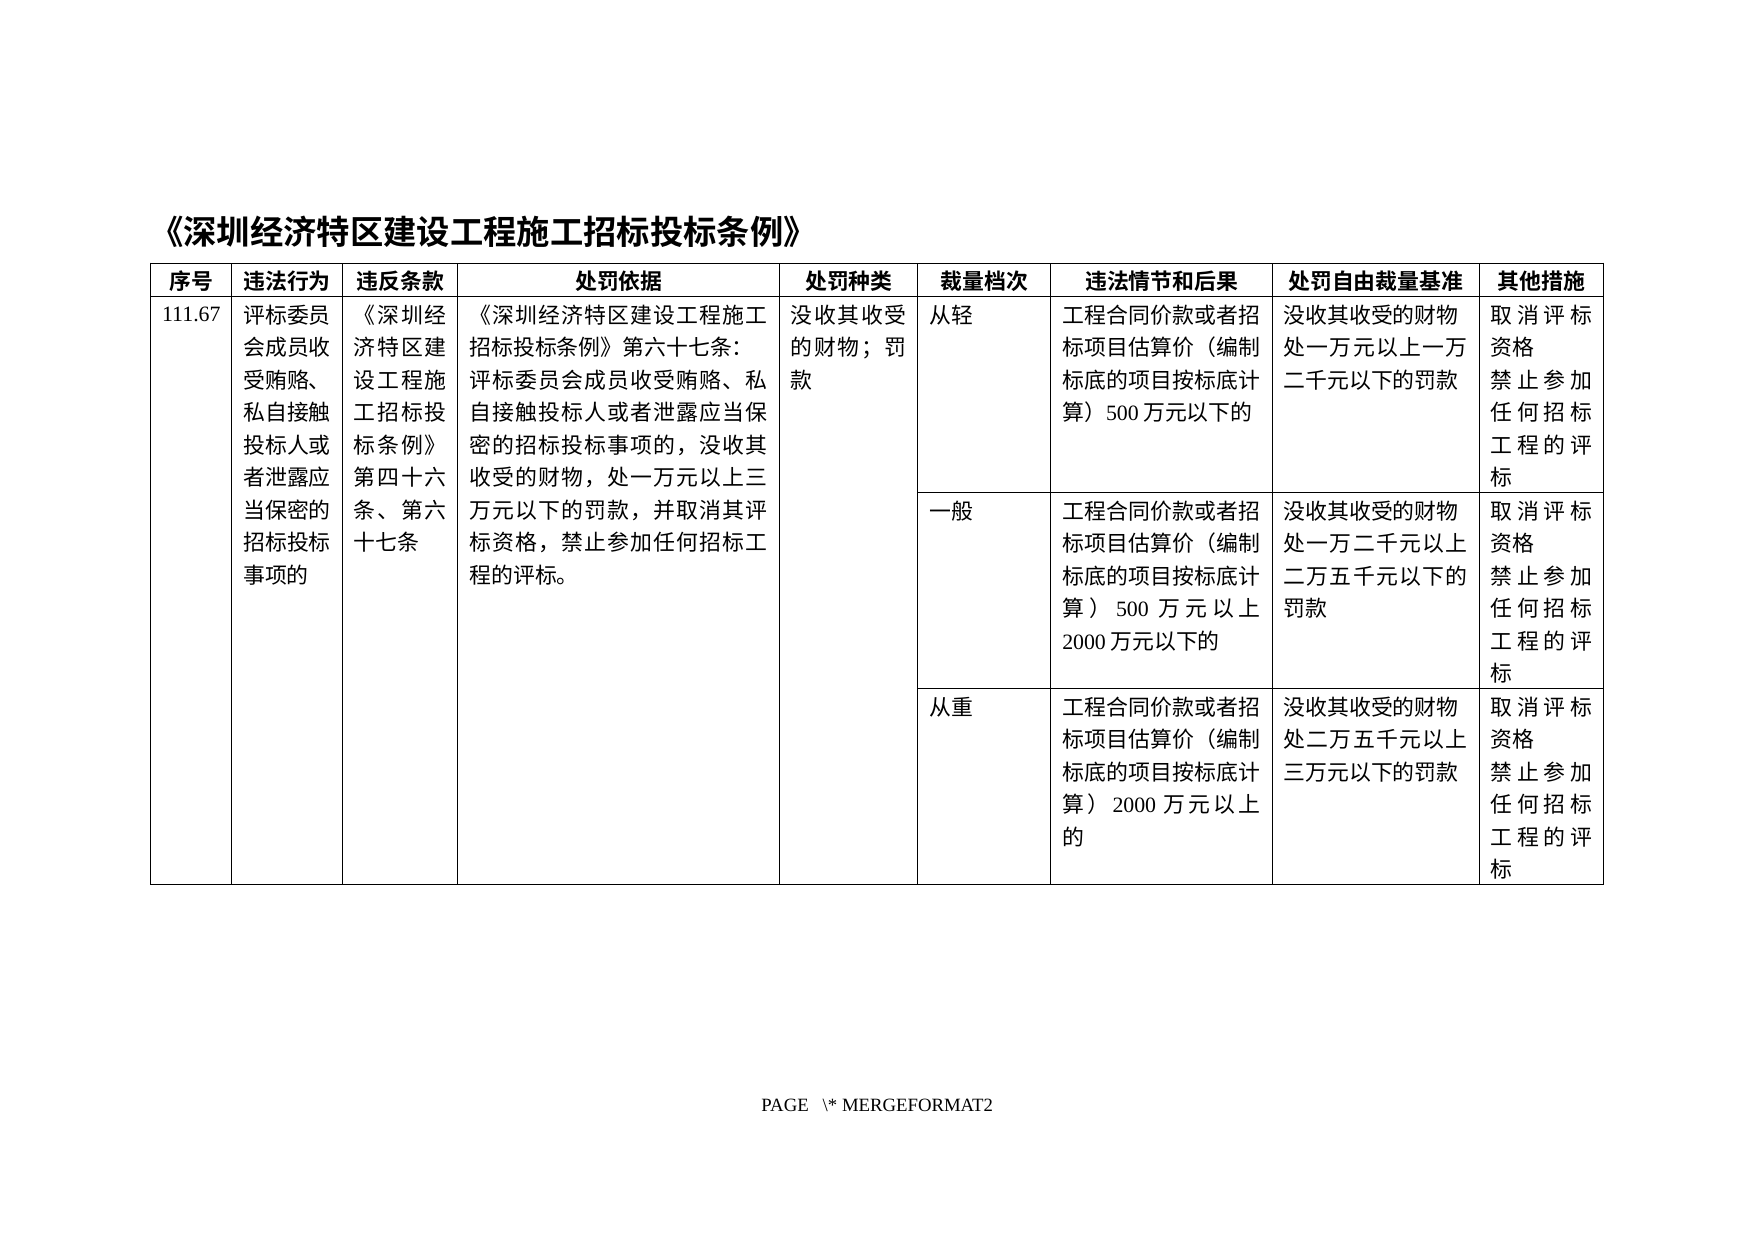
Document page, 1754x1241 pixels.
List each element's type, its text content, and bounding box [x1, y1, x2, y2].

table_cell 《深圳经济特区建设工程施工招标投标条例》第四十六条、第六十七条 [343, 297, 457, 884]
table_cell 没收其收受的财物 处二万五千元以上三万元以下的罚款 [1273, 689, 1479, 884]
table_cell 取消评标资格 禁止参加任何招标工程的评标 [1480, 493, 1603, 688]
table_header 处罚自由裁量基准 [1273, 264, 1479, 296]
table_cell 从重 [918, 689, 1050, 884]
table_cell 从轻 [918, 297, 1050, 492]
table_cell 工程合同价款或者招标项目估算价（编制标底的项目按标底计算）500万元以下的 [1051, 297, 1272, 492]
table_header 处罚依据 [458, 264, 779, 296]
table_cell 评标委员会成员收受贿赂、私自接触投标人或者泄露应当保密的招标投标事项的 [232, 297, 342, 884]
table_cell 没收其收受的财物 处一万二千元以上二万五千元以下的罚款 [1273, 493, 1479, 688]
table_cell 取消评标资格 禁止参加任何招标工程的评标 [1480, 297, 1603, 492]
table_header 其他措施 [1480, 264, 1603, 296]
table_header 违法行为 [232, 264, 342, 296]
text 《深圳经济特区建设工程施工招标投标条例》 [150, 198, 1604, 263]
table_cell 没收其收受的财物 处一万元以上一万二千元以下的罚款 [1273, 297, 1479, 492]
table_header 序号 [151, 264, 231, 296]
table_header 裁量档次 [918, 264, 1050, 296]
table_header 违法情节和后果 [1051, 264, 1272, 296]
table_cell 取消评标资格 禁止参加任何招标工程的评标 [1480, 689, 1603, 884]
table_cell 一般 [918, 493, 1050, 688]
table_header 违反条款 [343, 264, 457, 296]
table_cell 工程合同价款或者招标项目估算价（编制标底的项目按标底计算）2000万元以上的 [1051, 689, 1272, 884]
table_cell 111.67 [151, 297, 231, 884]
table_cell 没收其收受的财物；罚款 [780, 297, 917, 884]
table_cell 《深圳经济特区建设工程施工招标投标条例》第六十七条： 评标委员会成员收受贿赂、私自接触投标人或者泄露应当保密的招标投标事项的，没收其收受的财物，处一万元以上三万元以下的罚款，并取消其评标资格，禁止参加任何招标工程的评标。 [458, 297, 779, 884]
table_header 处罚种类 [780, 264, 917, 296]
table_cell 工程合同价款或者招标项目估算价（编制标底的项目按标底计算）500万元以上2000万元以下的 [1051, 493, 1272, 688]
